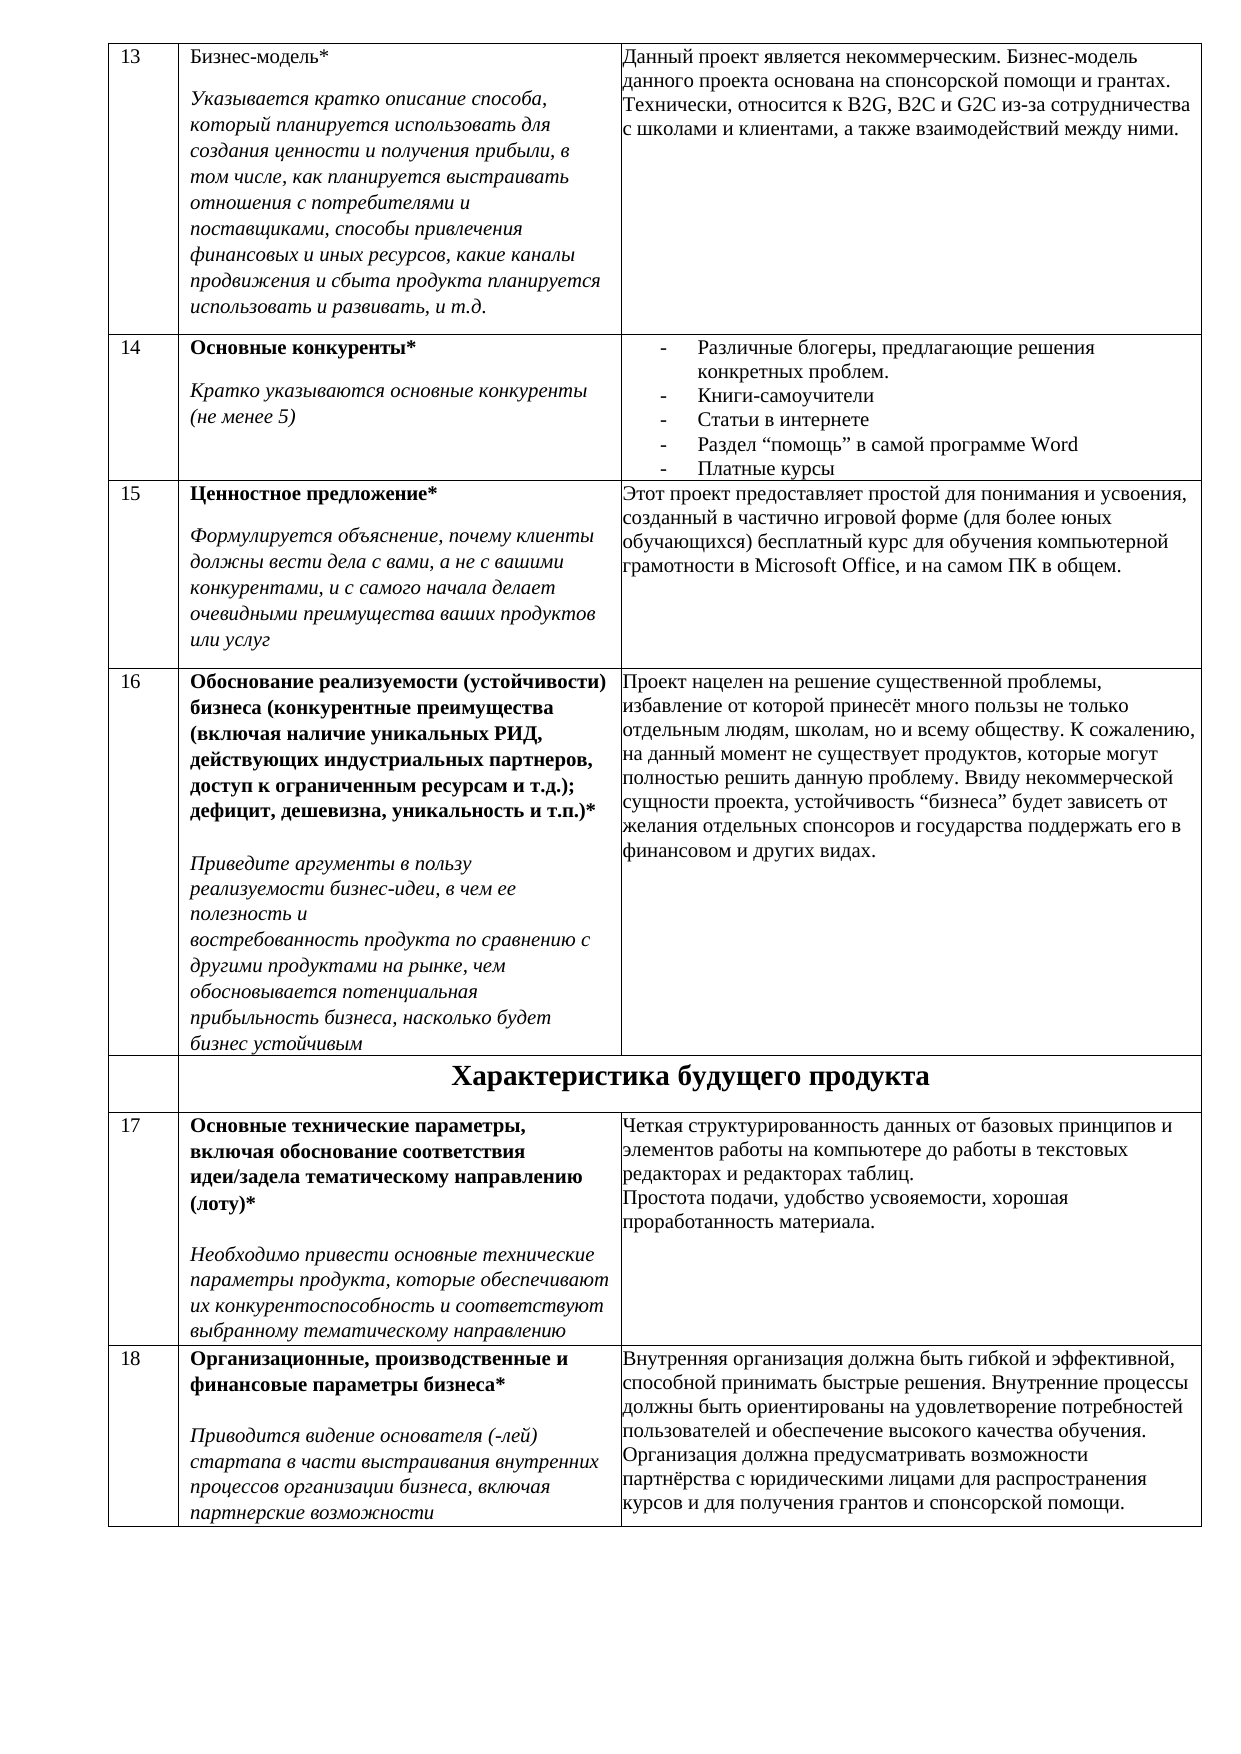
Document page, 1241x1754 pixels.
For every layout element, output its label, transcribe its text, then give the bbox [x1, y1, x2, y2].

table_header Бизнес-модель* Указывается кратко описание способа, который планируется использовать для создания ценности и получения прибыли, в том числе, как планируется выстраивать отношения с потребителями и поставщиками, способы привлечения финансовых и иных ресурсов, какие каналы продвижения и сбыта продукта планируется использовать и развивать, и т.д. [179, 44, 621, 334]
table_cell 17 [109, 1113, 178, 1345]
table_cell Этот проект предоставляет простой для понимания и усвоения, созданный в частично игровой форме (для более юных обучающихся) бесплатный курс для обучения компьютерной грамотности в Microsoft Office, и на самом ПК в общем. [622, 481, 1201, 668]
table_cell Ценностное предложение* Формулируется объяснение, почему клиенты должны вести дела с вами, а не с вашими конкурентами, и с самого начала делает очевидными преимущества ваших продуктов или услуг [179, 481, 621, 668]
table_cell Различные блогеры, предлагающие решения конкретных проблем. Книги-самоучители Статьи в интернете Раздел “помощь” в самой программе Word Платные курсы [622, 335, 1201, 479]
table_cell 18 [109, 1346, 178, 1526]
table_cell Обоснование реализуемости (устойчивости) бизнеса (конкурентные преимущества (включая наличие уникальных РИД, действующих индустриальных партнеров, доступ к ограниченным ресурсам и т.д.); дефицит, дешевизна, уникальность и т.п.)* Приведите аргументы в пользу реализуемости бизнес-идеи, в чем ее полезность и востребованность продукта по сравнению с другими продуктами на рынке, чем обосновывается потенциальная прибыльность бизнеса, насколько будет бизнес устойчивым [179, 669, 621, 1055]
table_cell Внутренняя организация должна быть гибкой и эффективной, способной принимать быстрые решения. Внутренние процессы должны быть ориентированы на удовлетворение потребностей пользователей и обеспечение высокого качества обучения. Организация должна предусматривать возможности партнёрства с юридическими лицами для распространения курсов и для получения грантов и спонсорской помощи. [622, 1346, 1201, 1526]
table_cell 14 [109, 335, 178, 479]
table_cell [109, 1056, 178, 1112]
table_header Данный проект является некоммерческим. Бизнес-модель данного проекта основана на спонсорской помощи и грантах. Технически, относится к B2G, B2C и G2C из-за сотрудничества с школами и клиентами, а также взаимодействий между ними. [622, 44, 1201, 334]
table_cell Основные технические параметры, включая обоснование соответствия идеи/задела тематическому направлению (лоту)* Необходимо привести основные технические параметры продукта, которые обеспечивают их конкурентоспособность и соответствуют выбранному тематическому направлению [179, 1113, 621, 1345]
table_cell 15 [109, 481, 178, 668]
table_cell Проект нацелен на решение существенной проблемы, избавление от которой принесёт много пользы не только отдельным людям, школам, но и всему обществу. К сожалению, на данный момент не существует продуктов, которые могут полностью решить данную проблему. Ввиду некоммерческой сущности проекта, устойчивость “бизнеса” будет зависеть от желания отдельных спонсоров и государства поддержать его в финансовом и других видах. [622, 669, 1201, 1055]
table_cell Организационные, производственные и финансовые параметры бизнеса* Приводится видение основателя (-лей) стартапа в части выстраивания внутренних процессов организации бизнеса, включая партнерские возможности [179, 1346, 621, 1526]
table_cell Четкая структурированность данных от базовых принципов и элементов работы на компьютере до работы в текстовых редакторах и редакторах таблиц. Простота подачи, удобство усвояемости, хорошая проработанность материала. [622, 1113, 1201, 1345]
table_header 13 [109, 44, 178, 334]
table_cell 16 [109, 669, 178, 1055]
table_cell Основные конкуренты* Кратко указываются основные конкуренты (не менее 5) [179, 335, 621, 479]
table_cell Характеристика будущего продукта [179, 1056, 1201, 1112]
